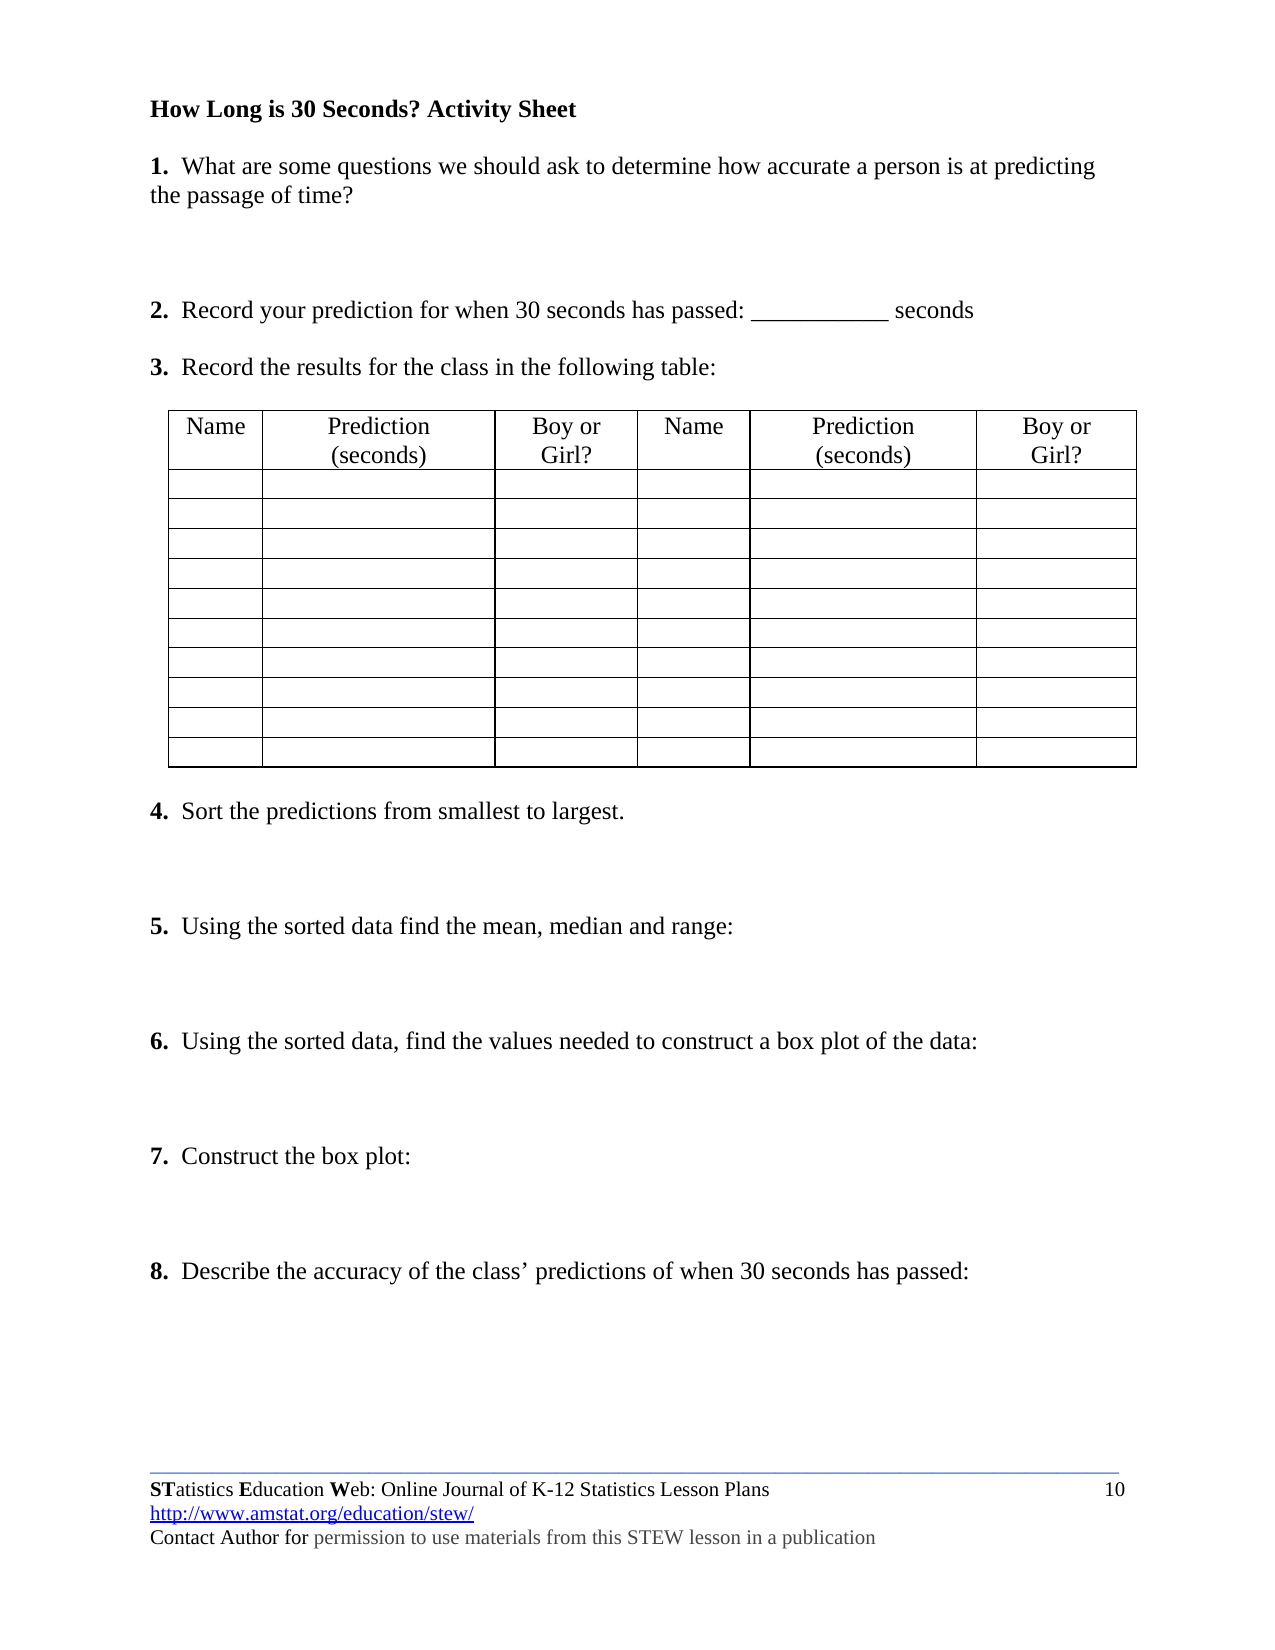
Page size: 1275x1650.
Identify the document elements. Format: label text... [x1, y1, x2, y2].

table_cell [263, 559, 494, 588]
table_cell [263, 738, 494, 766]
table_cell [169, 648, 262, 677]
table_header Name [169, 411, 262, 468]
table_cell [496, 619, 637, 647]
table_cell [496, 648, 637, 677]
table_cell [169, 619, 262, 647]
table_cell [977, 708, 1136, 737]
table_cell [977, 738, 1136, 766]
table_cell [977, 470, 1136, 498]
table_header Prediction (seconds) [751, 411, 976, 468]
table_cell [977, 499, 1136, 528]
table_cell [263, 619, 494, 647]
table_cell [977, 559, 1136, 588]
table_cell [638, 738, 749, 766]
table_cell [169, 678, 262, 707]
text 5. Using the sorted data find the mean, median and range: [150, 911, 1125, 940]
table_cell [263, 708, 494, 737]
table_cell [496, 678, 637, 707]
table_cell [977, 619, 1136, 647]
table_cell [263, 589, 494, 617]
table_cell [496, 529, 637, 558]
table_cell [977, 648, 1136, 677]
text 8. Describe the accuracy of the class’ predictions of when 30 seconds has passed: [150, 1256, 1125, 1285]
table_cell [169, 529, 262, 558]
table_cell [496, 708, 637, 737]
table_cell [977, 529, 1136, 558]
table_cell [496, 589, 637, 617]
table_cell [751, 499, 976, 528]
table_cell [751, 619, 976, 647]
table_cell [751, 738, 976, 766]
text 1. What are some questions we should ask to determine how accurate a person is at predicting the passage of time? [150, 151, 1125, 209]
table_cell [169, 499, 262, 528]
table_cell [751, 559, 976, 588]
table_cell [638, 529, 749, 558]
table_cell [638, 470, 749, 498]
table_cell [751, 470, 976, 498]
table_cell [751, 529, 976, 558]
table_cell [169, 470, 262, 498]
table_cell [977, 589, 1136, 617]
text 6. Using the sorted data, find the values needed to construct a box plot of the data: [150, 1026, 1125, 1055]
table_header Boy or Girl? [496, 411, 637, 468]
table_cell [263, 499, 494, 528]
table_cell [496, 470, 637, 498]
table_cell [169, 738, 262, 766]
text 7. Construct the box plot: [150, 1141, 1125, 1170]
table_cell [751, 589, 976, 617]
table_header Boy or Girl? [977, 411, 1136, 468]
table_cell [169, 589, 262, 617]
table_cell [496, 738, 637, 766]
text 4. Sort the predictions from smallest to largest. [150, 796, 1125, 825]
table_cell [638, 648, 749, 677]
text How Long is 30 Seconds? Activity Sheet [150, 94, 1125, 122]
table_cell [496, 559, 637, 588]
table_cell [263, 678, 494, 707]
table_cell [638, 589, 749, 617]
table_header Name [638, 411, 749, 468]
table_cell [751, 678, 976, 707]
table_cell [751, 648, 976, 677]
table_cell [638, 619, 749, 647]
text 2. Record your prediction for when 30 seconds has passed: ___________ seconds [150, 295, 1125, 324]
table_cell [638, 499, 749, 528]
table_cell [751, 708, 976, 737]
table_cell [977, 678, 1136, 707]
table_cell [169, 559, 262, 588]
table_cell [496, 499, 637, 528]
table_cell [169, 708, 262, 737]
table_cell [638, 708, 749, 737]
table_cell [263, 529, 494, 558]
table_cell [263, 470, 494, 498]
table_cell [263, 648, 494, 677]
text 3. Record the results for the class in the following table: [150, 352, 1125, 381]
table_header Prediction (seconds) [263, 411, 494, 468]
table_cell [638, 678, 749, 707]
table_cell [638, 559, 749, 588]
